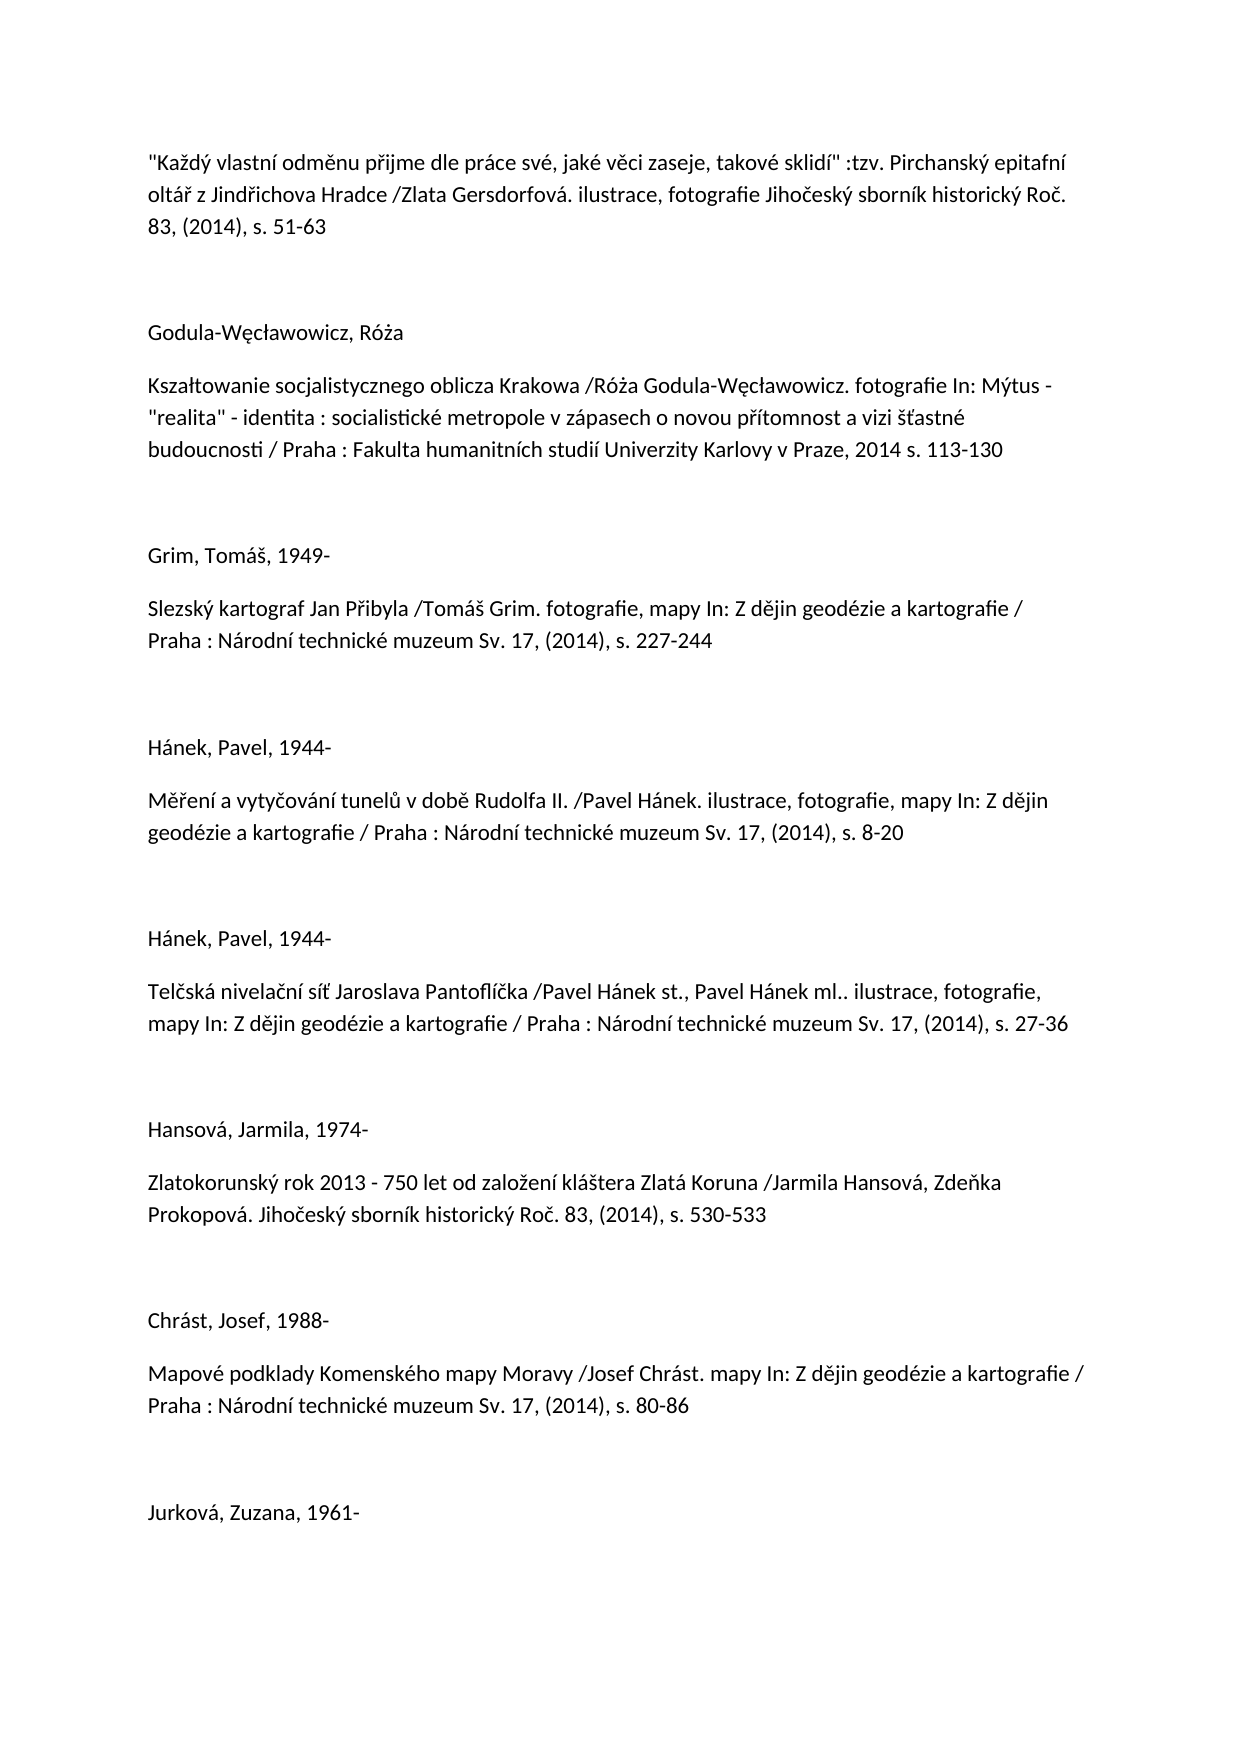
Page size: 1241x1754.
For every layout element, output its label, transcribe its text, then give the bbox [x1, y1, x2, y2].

text Chrást, Josef, 1988- [148, 1306, 1093, 1334]
text Godula-Węcławowicz, Róża [148, 318, 1093, 346]
text Mapové podklady Komenského mapy Moravy /Josef Chrást. mapy In: Z dějin geodézie a kartografie / Praha : Národní technické muzeum Sv. 17, (2014), s. 80-86 [148, 1359, 1093, 1420]
text Zlatokorunský rok 2013 - 750 let od založení kláštera Zlatá Koruna /Jarmila Hansová, Zdeňka Prokopová. Jihočeský sborník historický Roč. 83, (2014), s. 530-533 [148, 1168, 1093, 1228]
text Jurková, Zuzana, 1961- [148, 1498, 1093, 1526]
text Hánek, Pavel, 1944- [148, 924, 1093, 952]
text Kszałtowanie socjalistycznego oblicza Krakowa /Róża Godula-Węcławowicz. fotografie In: Mýtus - "realita" - identita : socialistické metropole v zápasech o novou přítomnost a vizi šťastné budoucnosti / Praha : Fakulta humanitních studií Univerzity Karlovy v Praze, 2014 s. 113-130 [148, 371, 1093, 463]
text Slezský kartograf Jan Přibyla /Tomáš Grim. fotografie, mapy In: Z dějin geodézie a kartografie / Praha : Národní technické muzeum Sv. 17, (2014), s. 227-244 [148, 594, 1093, 655]
text Grim, Tomáš, 1949- [148, 541, 1093, 569]
text Hánek, Pavel, 1944- [148, 733, 1093, 761]
text Měření a vytyčování tunelů v době Rudolfa II. /Pavel Hánek. ilustrace, fotografie, mapy In: Z dějin geodézie a kartografie / Praha : Národní technické muzeum Sv. 17, (2014), s. 8-20 [148, 786, 1093, 846]
text Telčská nivelační síť Jaroslava Pantoflíčka /Pavel Hánek st., Pavel Hánek ml.. ilustrace, fotografie, mapy In: Z dějin geodézie a kartografie / Praha : Národní technické muzeum Sv. 17, (2014), s. 27-36 [148, 977, 1093, 1037]
text Hansová, Jarmila, 1974- [148, 1115, 1093, 1143]
text "Každý vlastní odměnu přijme dle práce své, jaké věci zaseje, takové sklidí" :tzv. Pirchanský epitafní oltář z Jindřichova Hradce /Zlata Gersdorfová. ilustrace, fotografie Jihočeský sborník historický Roč. 83, (2014), s. 51-63 [148, 148, 1093, 240]
